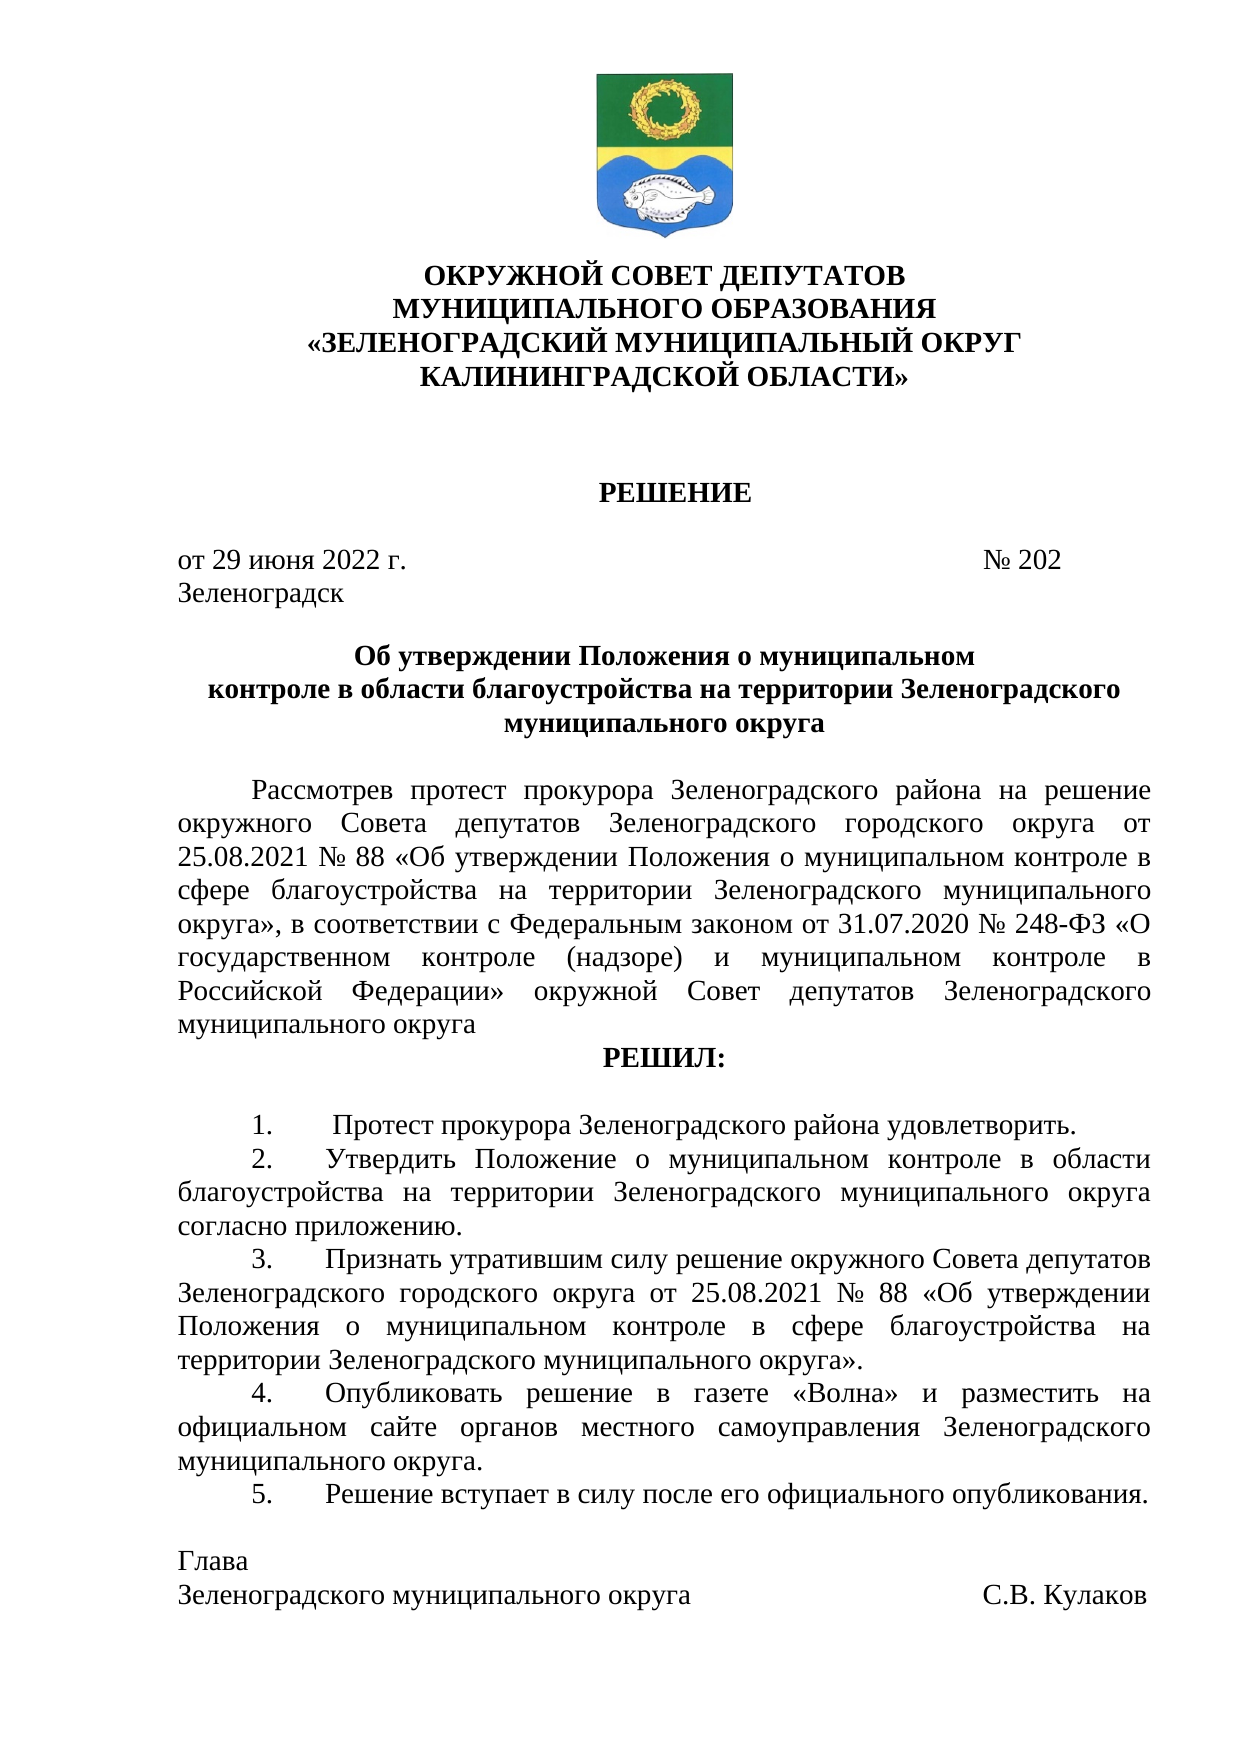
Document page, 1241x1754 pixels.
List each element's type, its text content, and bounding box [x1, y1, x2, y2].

text МУНИЦИПАЛЬНОГО ОБРАЗОВАНИЯ [177, 292, 1152, 325]
title контроле в области благоустройства на территории Зеленоградского муниципального округа [177, 671, 1152, 738]
text Глава [177, 1543, 1152, 1577]
text Зеленоградск [177, 575, 1152, 609]
text ОКРУЖНОЙ СОВЕТ ДЕПУТАТОВ [177, 258, 1152, 292]
text «ЗЕЛЕНОГРАДСКИЙ МУНИЦИПАЛЬНЫЙ ОКРУГ [177, 325, 1152, 359]
title Опубликовать решение в газете «Волна» и разместить на официальном сайте органов местного самоуправления Зеленоградского муниципального округа. [177, 1376, 1152, 1476]
title Признать утратившим силу решение окружного Совета депутатов Зеленоградского городского округа от 25.08.2021 № 88 «Об утверждении Положения о муниципальном контроле в сфере благоустройства на территории Зеленоградского муниципального округа». [177, 1241, 1152, 1376]
list Протест прокурора Зеленоградского района удовлетворить. [177, 1107, 1152, 1141]
text от 29 июня 2022 г. № 202 [177, 542, 1152, 575]
text РЕШЕНИЕ [177, 475, 1152, 508]
text РЕШИЛ: [177, 1040, 1152, 1074]
list Утвердить Положение о муниципальном контроле в области благоустройства на территории Зеленоградского муниципального округа согласно приложению. [177, 1141, 1152, 1241]
title Решение вступает в силу после его официального опубликования. [177, 1476, 1152, 1510]
text Зеленоградского муниципального округа С.В. Кулаков [177, 1577, 1152, 1610]
text Рассмотрев протест прокурора Зеленоградского района на решение окружного Совета депутатов Зеленоградского городского округа от 25.08.2021 № 88 «Об утверждении Положения о муниципальном контроле в сфере благоустройства на территории Зеленоградского муниципального округа», в соответствии с Федеральным законом от 31.07.2020 № 248-ФЗ «О государственном контроле (надзоре) и муниципальном контроле в Российской Федерации» окружной Совет депутатов Зеленоградского муниципального округа [177, 772, 1152, 1040]
picture [595, 73, 734, 239]
title Об утверждении Положения о муниципальном [177, 638, 1152, 671]
text КАЛИНИНГРАДСКОЙ ОБЛАСТИ» [177, 359, 1152, 392]
